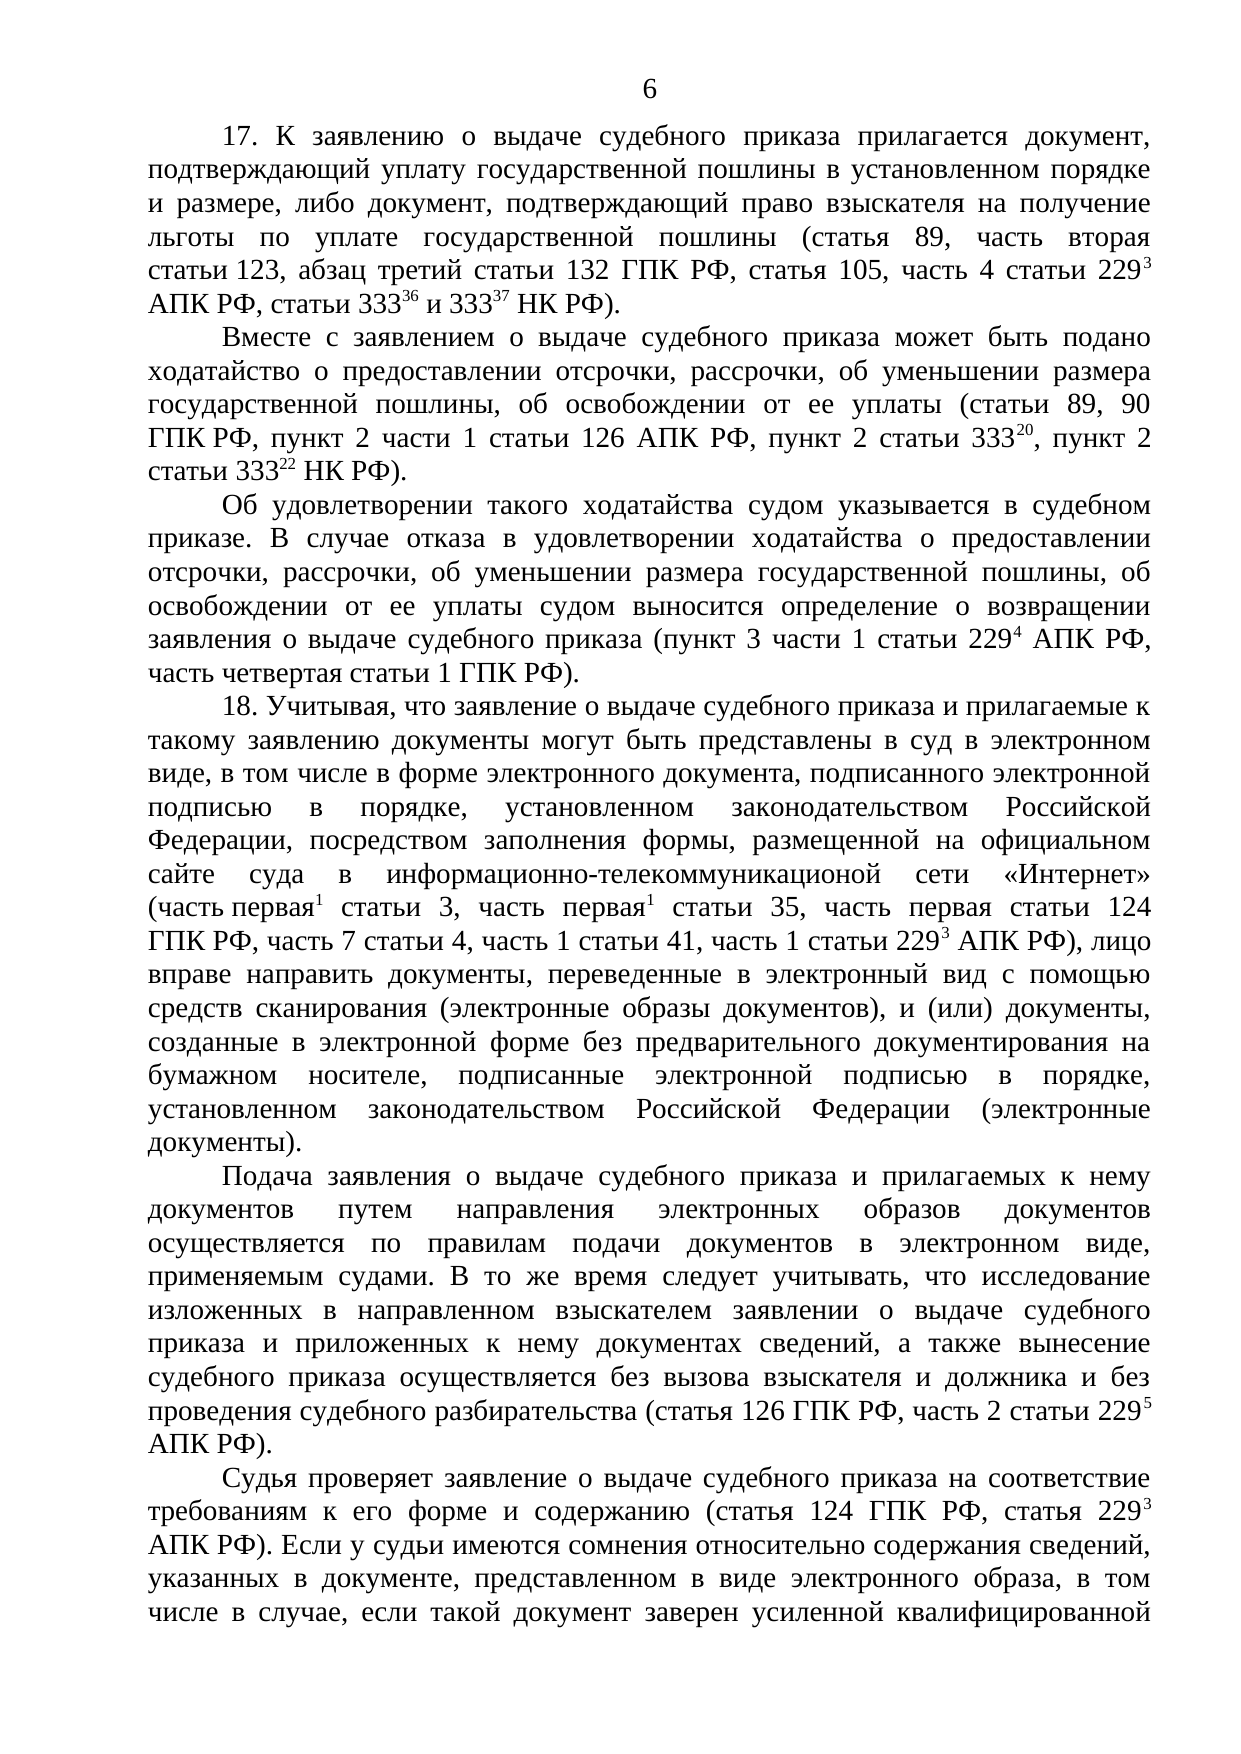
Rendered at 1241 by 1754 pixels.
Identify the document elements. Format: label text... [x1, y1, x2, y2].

text Подача заявления о выдаче судебного приказа и прилагаемых к нему документов путем направления электронных образов документов осуществляется по правилам подачи документов в электронном виде, применяемым судами. В то же время следует учитывать, что исследование изложенных в направленном взыскателем заявлении о выдаче судебного приказа и приложенных к нему документах сведений, а также вынесение судебного приказа осуществляется без вызова взыскателя и должника и без проведения судебного разбирательства (статья 126 ГПК РФ, часть 2 статьи 2295 АПК РФ). [148, 1158, 1152, 1460]
text 17. К заявлению о выдаче судебного приказа прилагается документ, подтверждающий уплату государственной пошлины в установленном порядке и размере, либо документ, подтверждающий право взыскателя на получение льготы по уплате государственной пошлины (статья 89, часть вторая статьи 123, абзац третий статьи 132 ГПК РФ, статья 105, часть 4 статьи 2293 АПК РФ, статьи 33336 и 33337 НК РФ). [148, 118, 1152, 319]
text Об удовлетворении такого ходатайства судом указывается в судебном приказе. В случае отказа в удовлетворении ходатайства о предоставлении отсрочки, рассрочки, об уменьшении размера государственной пошлины, об освобождении от ее уплаты судом выносится определение о возвращении заявления о выдаче судебного приказа (пункт 3 части 1 статьи 2294 АПК РФ, часть четвертая статьи 1 ГПК РФ). [148, 487, 1152, 688]
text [148, 1460, 1152, 1627]
text Вместе с заявлением о выдаче судебного приказа может быть подано ходатайство о предоставлении отсрочки, рассрочки, об уменьшении размера государственной пошлины, об освобождении от ее уплаты (статьи 89, 90 ГПК РФ, пункт 2 части 1 статьи 126 АПК РФ, пункт 2 статьи 33320, пункт 2 статьи 33322 НК РФ). [148, 319, 1152, 487]
text 18. Учитывая, что заявление о выдаче судебного приказа и прилагаемые к такому заявлению документы могут быть представлены в суд в электронном виде, в том числе в форме электронного документа, подписанного электронной подписью в порядке, установленном законодательством Российской Федерации, посредством заполнения формы, размещенной на официальном сайте суда в информационно-телекоммуникационой сети «Интернет» (часть первая1 статьи 3, часть первая1 статьи 35, часть первая статьи 124 ГПК РФ, часть 7 статьи 4, часть 1 статьи 41, часть 1 статьи 2293 АПК РФ), лицо вправе направить документы, переведенные в электронный вид с помощью средств сканирования (электронные образы документов), и (или) документы, созданные в электронной форме без предварительного документирования на бумажном носителе, подписанные электронной подписью в порядке, установленном законодательством Российской Федерации (электронные документы). [148, 688, 1152, 1158]
